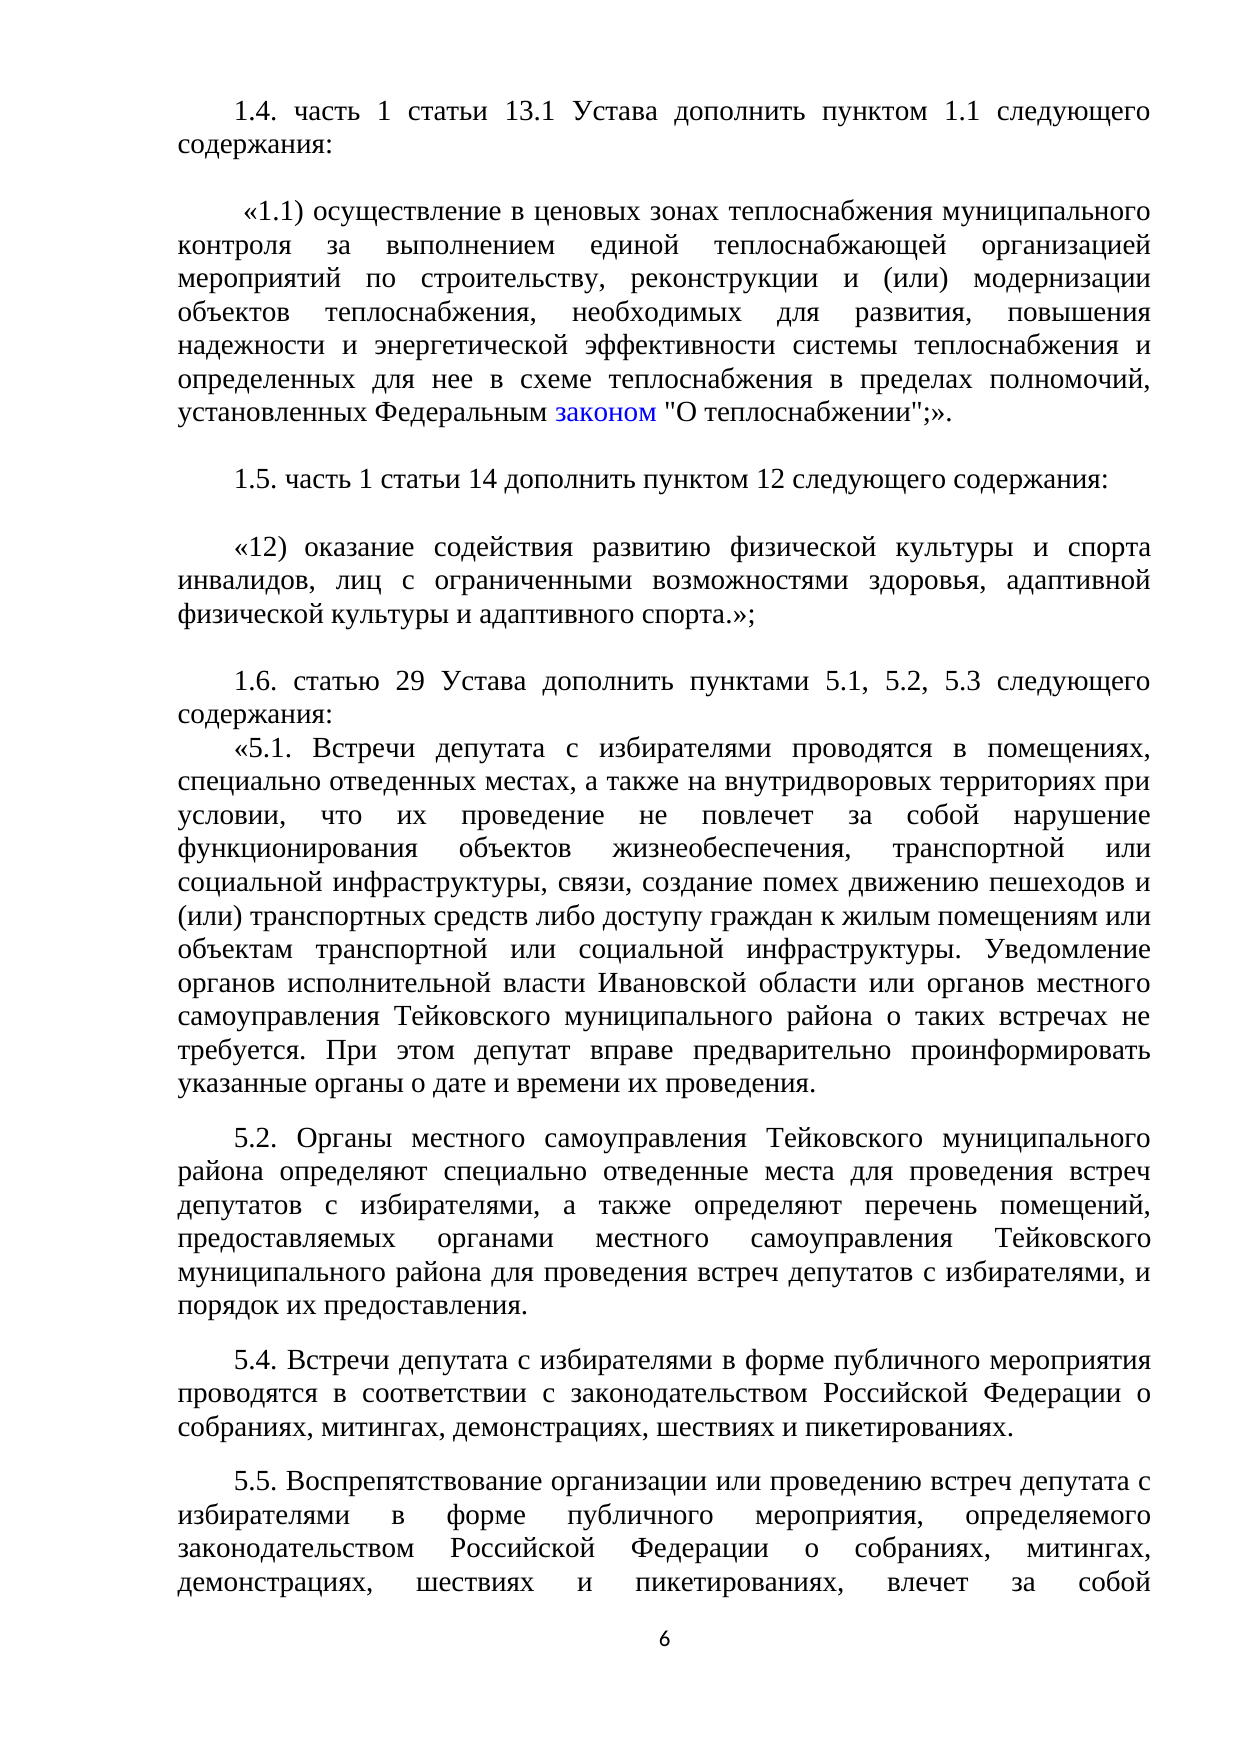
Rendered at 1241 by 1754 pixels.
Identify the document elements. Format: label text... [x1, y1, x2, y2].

text «12) оказание содействия развитию физической культуры и спорта инвалидов, лиц с ограниченными возможностями здоровья, адаптивной физической культуры и адаптивного спорта.»; [177, 529, 1152, 629]
text «1.1) осуществление в ценовых зонах теплоснабжения муниципального контроля за выполнением единой теплоснабжающей организацией мероприятий по строительству, реконструкции и (или) модернизации объектов теплоснабжения, необходимых для развития, повышения надежности и энергетической эффективности системы теплоснабжения и определенных для нее в схеме теплоснабжения в пределах полномочий, установленных Федеральным законом "О теплоснабжении";». [177, 193, 1152, 428]
text 1.4. часть 1 статьи 13.1 Устава дополнить пунктом 1.1 следующего содержания: [177, 93, 1152, 160]
text 1.6. статью 29 Устава дополнить пунктами 5.1, 5.2, 5.3 следующего содержания: [177, 663, 1152, 730]
text 5.2. Органы местного самоуправления Тейковского муниципального района определяют специально отведенные места для проведения встреч депутатов с избирателями, а также определяют перечень помещений, предоставляемых органами местного самоуправления Тейковского муниципального района для проведения встреч депутатов с избирателями, и порядок их предоставления. [177, 1120, 1152, 1321]
text «5.1. Встречи депутата с избирателями проводятся в помещениях, специально отведенных местах, а также на внутридворовых территориях при условии, что их проведение не повлечет за собой нарушение функционирования объектов жизнеобеспечения, транспортной или социальной инфраструктуры, связи, создание помех движению пешеходов и (или) транспортных средств либо доступу граждан к жилым помещениям или объектам транспортной или социальной инфраструктуры. Уведомление органов исполнительной власти Ивановской области или органов местного самоуправления Тейковского муниципального района о таких встречах не требуется. При этом депутат вправе предварительно проинформировать указанные органы о дате и времени их проведения. [177, 730, 1152, 1099]
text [177, 1463, 1152, 1597]
text 5.4. Встречи депутата с избирателями в форме публичного мероприятия проводятся в соответствии с законодательством Российской Федерации о собраниях, митингах, демонстрациях, шествиях и пикетированиях. [177, 1342, 1152, 1442]
text 1.5. часть 1 статьи 14 дополнить пунктом 12 следующего содержания: [177, 462, 1152, 495]
